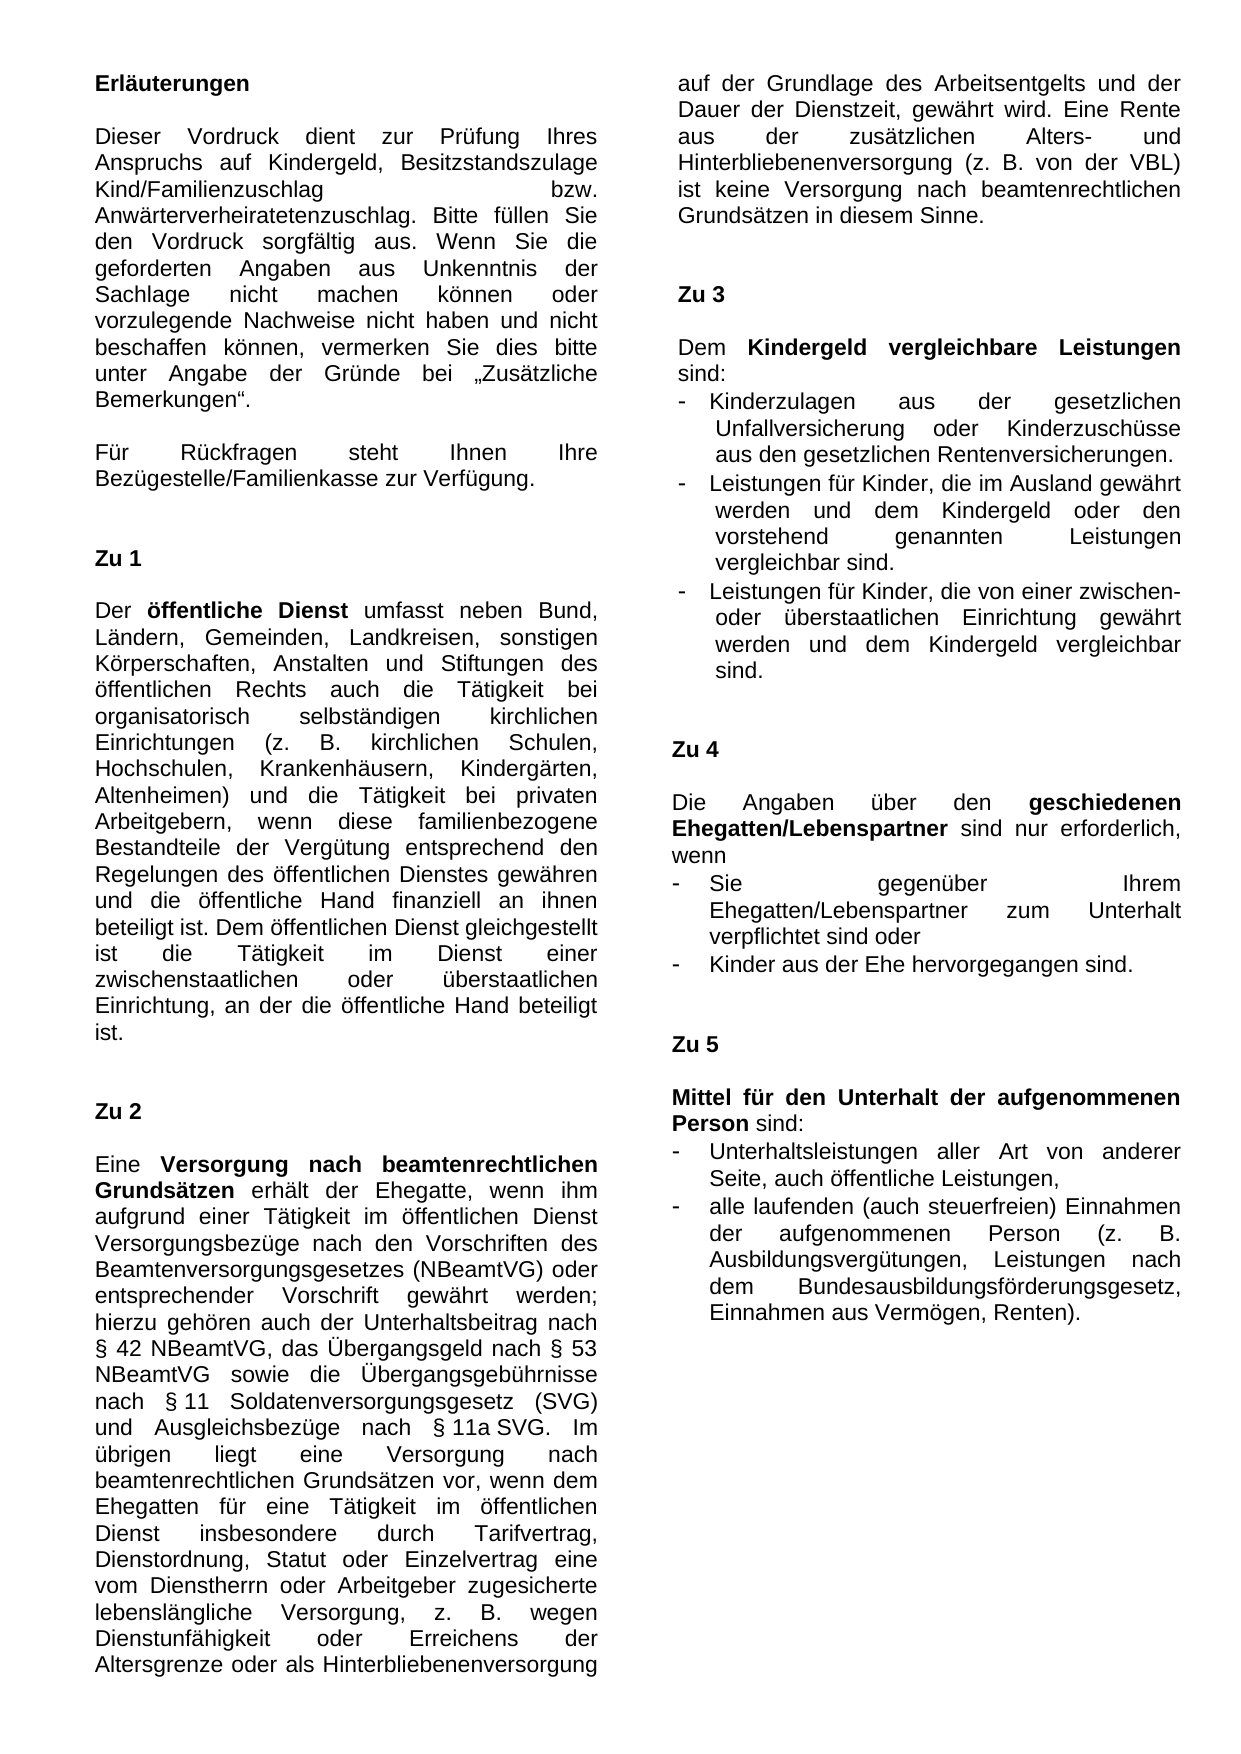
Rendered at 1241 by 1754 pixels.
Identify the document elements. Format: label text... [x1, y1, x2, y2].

list Unterhaltsleistungen aller Art von anderer Seite, auch öffentliche Leistungen, [672, 1136, 1181, 1191]
text Erläuterungen [94, 70, 598, 96]
text Eine Versorgung nach beamtenrechtlichen Grundsätzen erhält der Ehegatte, wenn ihm aufgrund einer Tätigkeit im öffentlichen Dienst Versorgungsbezüge nach den Vorschriften des Beamtenversorgungsgesetzes (NBeamtVG) oder entsprechender Vorschrift gewährt werden; hierzu gehören auch der Unterhaltsbeitrag nach § 42 NBeamtVG, das Übergangsgeld nach § 53 NBeamtVG sowie die Übergangsgebührnisse nach § 11 Soldatenversorgungsgesetz (SVG) und Ausgleichsbezüge nach § 11a SVG. Im übrigen liegt eine Versorgung nach beamtenrechtlichen Grundsätzen vor, wenn dem Ehegatten für eine Tätigkeit im öffentlichen Dienst insbesondere durch Tarifvertrag, Dienstordnung, Statut oder Einzelvertrag eine vom Dienstherrn oder Arbeitgeber zugesicherte lebenslängliche Versorgung, z. B. wegen Dienstunfähigkeit oder Erreichens der Altersgrenze oder als Hinterbliebenenversorgung auf der Grundlage des Arbeitsentgelts und der Dauer der Dienstzeit, gewährt wird. Eine Rente aus der zusätzlichen Alters- und Hinterbliebenenversorgung (z. B. von der VBL) ist keine Versorgung nach beamtenrechtlichen Grundsätzen in diesem Sinne. [94, 1151, 598, 1678]
text Dieser Vordruck dient zur Prüfung Ihres Anspruchs auf Kindergeld, Besitzstandszulage Kind/Familienzuschlag bzw. Anwärterverheiratetenzuschlag. Bitte füllen Sie den Vordruck sorgfältig aus. Wenn Sie die geforderten Angaben aus Unkenntnis der Sachlage nicht machen können oder vorzulegende Nachweise nicht haben und nicht beschaffen können, vermerken Sie dies bitte unter Angabe der Gründe bei „Zusätzliche Bemerkungen“. [94, 123, 598, 413]
text Der öffentliche Dienst umfasst neben Bund, Ländern, Gemeinden, Landkreisen, sonstigen Körperschaften, Anstalten und Stiftungen des öffentlichen Rechts auch die Tätigkeit bei organisatorisch selbständigen kirchlichen Einrichtungen (z. B. kirchlichen Schulen, Hochschulen, Krankenhäusern, Kindergärten, Altenheimen) und die Tätigkeit bei privaten Arbeitgebern, wenn diese familienbezogene Bestandteile der Vergütung entsprechend den Regelungen des öffentlichen Dienstes gewähren und die öffentliche Hand finanziell an ihnen beteiligt ist. Dem öffentlichen Dienst gleichgestellt ist die Tätigkeit im Dienst einer zwischenstaatlichen oder überstaatlichen Einrichtung, an der die öffentliche Hand beteiligt ist. [94, 597, 598, 1045]
text Zu 5 [672, 1031, 1181, 1057]
list Leistungen für Kinder, die von einer zwischen- oder überstaatlichen Einrichtung gewährt werden und dem Kindergeld vergleichbar sind. [678, 576, 1181, 683]
list Kinder aus der Ehe hervorgegangen sind. [672, 949, 1181, 978]
text Zu 2 [94, 1098, 598, 1124]
text Mittel für den Unterhalt der aufgenommenen Person sind: [672, 1083, 1181, 1136]
list alle laufenden (auch steuerfreien) Einnahmen der aufgenommenen Person (z. B. Ausbildungsvergütungen, Leistungen nach dem Bundesausbildungsförderungsgesetz, Einnahmen aus Vermögen, Renten). [672, 1191, 1181, 1326]
text Zu 4 [672, 736, 1181, 762]
text Eine Versorgung nach beamtenrechtlichen Grundsätzen erhält der Ehegatte, wenn ihm aufgrund einer Tätigkeit im öffentlichen Dienst Versorgungsbezüge nach den Vorschriften des Beamtenversorgungsgesetzes (NBeamtVG) oder entsprechender Vorschrift gewährt werden; hierzu gehören auch der Unterhaltsbeitrag nach § 42 NBeamtVG, das Übergangsgeld nach § 53 NBeamtVG sowie die Übergangsgebührnisse nach § 11 Soldatenversorgungsgesetz (SVG) und Ausgleichsbezüge nach § 11a SVG. Im übrigen liegt eine Versorgung nach beamtenrechtlichen Grundsätzen vor, wenn dem Ehegatten für eine Tätigkeit im öffentlichen Dienst insbesondere durch Tarifvertrag, Dienstordnung, Statut oder Einzelvertrag eine vom Dienstherrn oder Arbeitgeber zugesicherte lebenslängliche Versorgung, z. B. wegen Dienstunfähigkeit oder Erreichens der Altersgrenze oder als Hinterbliebenenversorgung auf der Grundlage des Arbeitsentgelts und der Dauer der Dienstzeit, gewährt wird. Eine Rente aus der zusätzlichen Alters- und Hinterbliebenenversorgung (z. B. von der VBL) ist keine Versorgung nach beamtenrechtlichen Grundsätzen in diesem Sinne. [678, 70, 1181, 228]
list Sie gegenüber Ihrem Ehegatten/Lebenspartner zum Unterhalt verpflichtet sind oder [672, 868, 1181, 949]
text Dem Kindergeld vergleichbare Leistungen sind: [678, 334, 1181, 386]
text Zu 3 [678, 281, 1181, 307]
text Zu 1 [94, 544, 598, 571]
list Leistungen für Kinder, die im Ausland gewährt werden und dem Kindergeld oder den vorstehend genannten Leistungen vergleichbar sind. [678, 468, 1181, 576]
text Die Angaben über den geschiedenen Ehegatten/Lebenspartner sind nur erforderlich, wenn [672, 789, 1181, 868]
list Kinderzulagen aus der gesetzlichen Unfallversicherung oder Kinderzuschüsse aus den gesetzlichen Rentenversicherungen. [678, 386, 1181, 468]
text Für Rückfragen steht Ihnen Ihre Bezügestelle/Familienkasse zur Verfügung. [94, 439, 598, 492]
